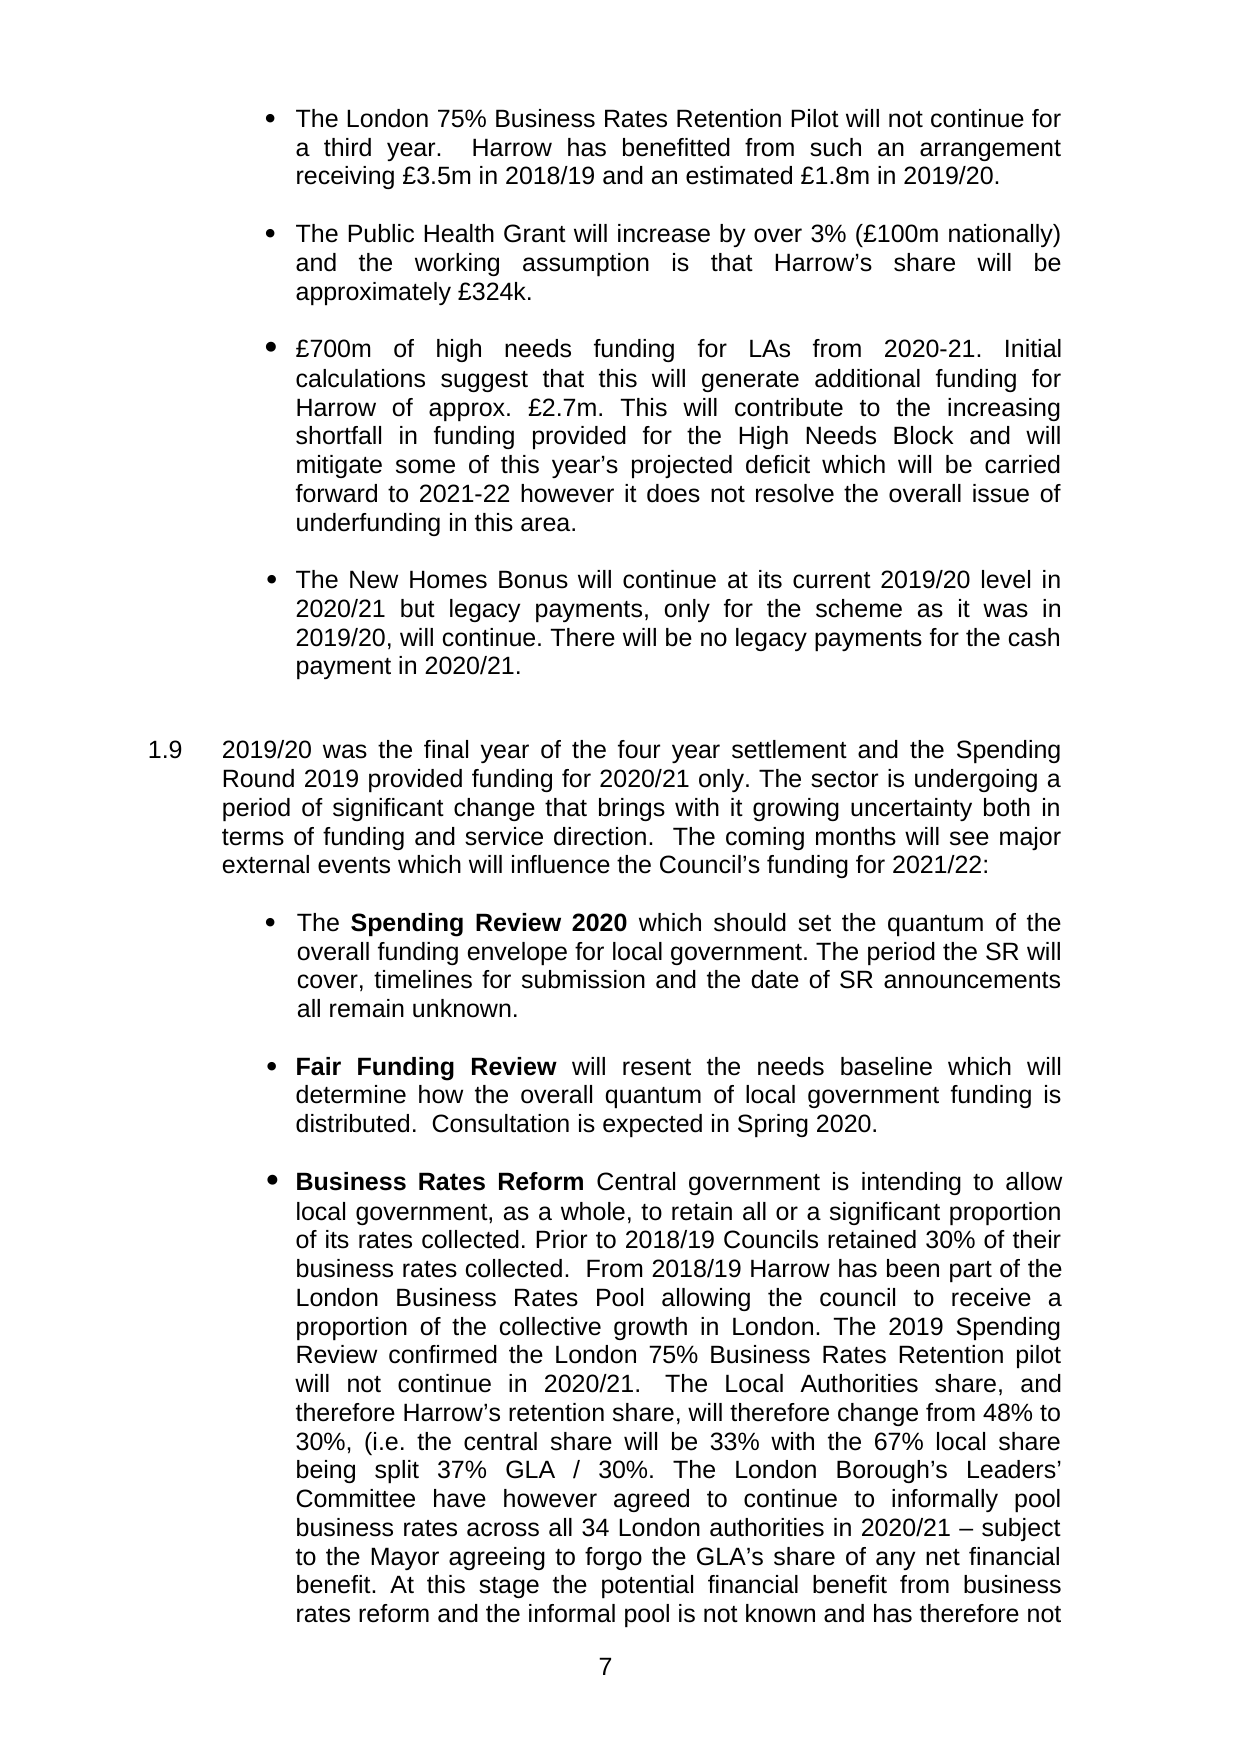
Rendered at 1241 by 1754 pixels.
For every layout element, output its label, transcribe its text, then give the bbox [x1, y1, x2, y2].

list The Public Health Grant will increase by over 3% (£100m nationally) and the working assumption is that Harrow’s share will be approximately £324k. [266, 219, 1063, 305]
list Fair Funding Review will resent the needs baseline which will determine how the overall quantum of local government funding is distributed. Consultation is expected in Spring 2020. [267, 1052, 1063, 1138]
list £700m of high needs funding for LAs from 2020-21. Initial calculations suggest that this will generate additional funding for Harrow of approx. £2.7m. This will contribute to the increasing shortfall in funding provided for the High Needs Block and will mitigate some of this year’s projected deficit which will be carried forward to 2021-22 however it does not resolve the overall issue of underfunding in this area. [266, 334, 1063, 536]
text 1.9 2019/20 was the final year of the four year settlement and the Spending Round 2019 provided funding for 2020/21 only. The sector is undergoing a period of significant change that brings with it growing uncertainty both in terms of funding and service direction. The coming months will see major external events which will influence the Council’s funding for 2021/22: [148, 735, 1063, 879]
list The New Homes Bonus will continue at its current 2019/20 level in 2020/21 but legacy payments, only for the scheme as it was in 2019/20, will continue. There will be no legacy payments for the cash payment in 2020/21. [267, 565, 1063, 680]
list The London 75% Business Rates Retention Pilot will not continue for a third year. Harrow has benefitted from such an arrangement receiving £3.5m in 2018/19 and an estimated £1.8m in 2019/20. [266, 104, 1063, 190]
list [267, 1167, 1063, 1628]
list The Spending Review 2020 which should set the quantum of the overall funding envelope for local government. The period the SR will cover, timelines for submission and the date of SR announcements all remain unknown. [266, 908, 1063, 1023]
